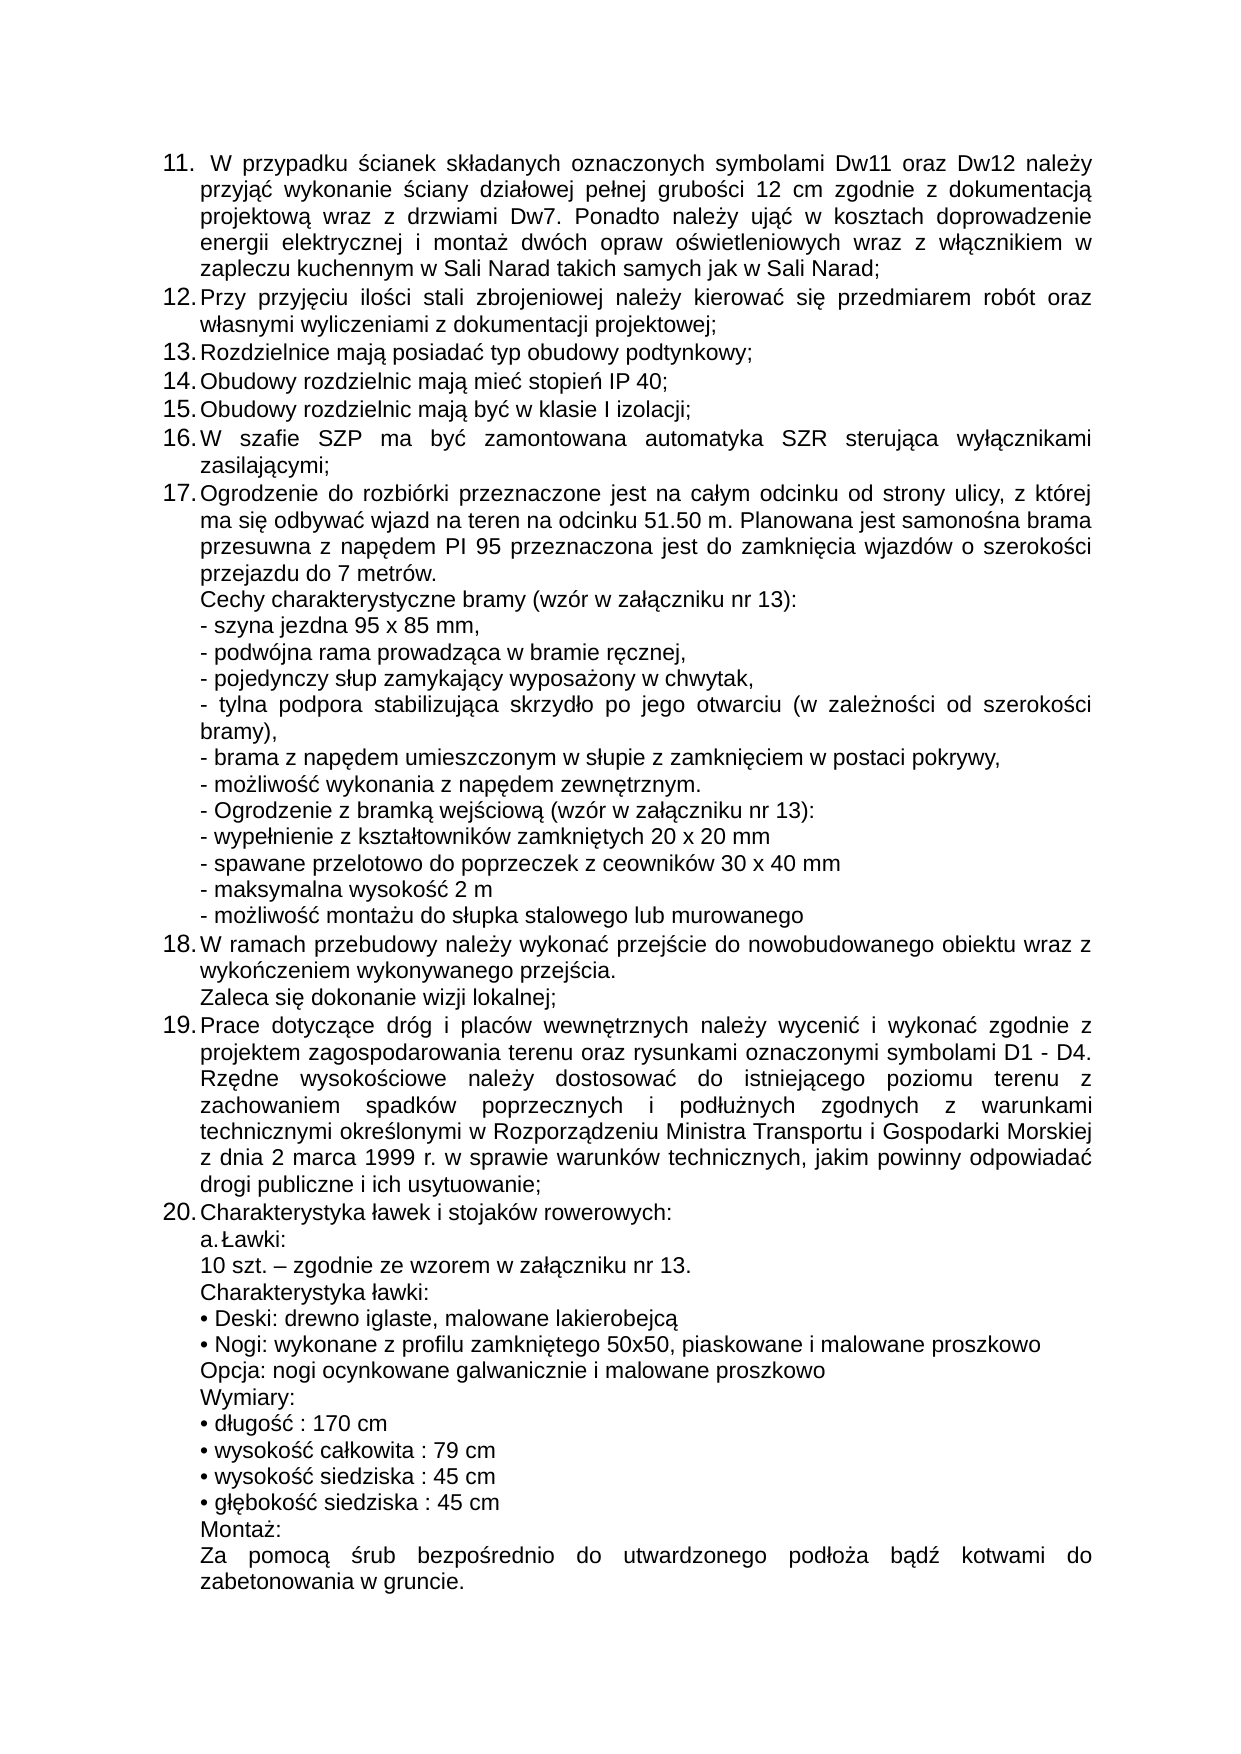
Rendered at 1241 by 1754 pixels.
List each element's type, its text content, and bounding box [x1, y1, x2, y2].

text - szyna jezdna 95 x 85 mm, [200, 612, 1093, 639]
text - możliwość wykonania z napędem zewnętrznym. [200, 771, 1093, 797]
text Wymiary: [200, 1384, 1093, 1410]
text • głębokość siedziska : 45 cm [200, 1489, 1093, 1516]
text • Deski: drewno iglaste, malowane lakierobejcą [200, 1305, 1093, 1331]
text Zaleca się dokonanie wizji lokalnej; [200, 984, 1093, 1010]
text • długość : 170 cm [200, 1410, 1093, 1437]
text a. Ławki: [200, 1226, 1093, 1252]
list Przy przyjęciu ilości stali zbrojeniowej należy kierować się przedmiarem robót oraz własnymi wyliczeniami z dokumentacji projektowej; [162, 282, 1093, 337]
text Za pomocą śrub bezpośrednio do utwardzonego podłoża bądź kotwami do zabetonowania w gruncie. [200, 1542, 1093, 1595]
text - maksymalna wysokość 2 m [200, 876, 1093, 902]
list Ogrodzenie do rozbiórki przeznaczone jest na całym odcinku od strony ulicy, z której ma się odbywać wjazd na teren na odcinku 51.50 m. Planowana jest samonośna brama przesuwna z napędem PI 95 przeznaczona jest do zamknięcia wjazdów o szerokości przejazdu do 7 metrów. [162, 478, 1093, 586]
text 10 szt. – zgodnie ze wzorem w załączniku nr 13. [200, 1252, 1093, 1278]
list Rozdzielnice mają posiadać typ obudowy podtynkowy; [162, 337, 1093, 366]
text - pojedynczy słup zamykający wyposażony w chwytak, [200, 665, 1093, 691]
list Obudowy rozdzielnic mają mieć stopień IP 40; [162, 366, 1093, 394]
text - wypełnienie z kształtowników zamkniętych 20 x 20 mm [200, 823, 1093, 849]
text • wysokość całkowita : 79 cm [200, 1437, 1093, 1463]
text - spawane przelotowo do poprzeczek z ceowników 30 x 40 mm [200, 849, 1093, 876]
text - podwójna rama prowadząca w bramie ręcznej, [200, 639, 1093, 665]
text Opcja: nogi ocynkowane galwanicznie i malowane proszkowo [200, 1357, 1093, 1384]
text Cechy charakterystyczne bramy (wzór w załączniku nr 13): [200, 586, 1093, 612]
list Charakterystyka ławek i stojaków rowerowych: [162, 1197, 1093, 1226]
list Obudowy rozdzielnic mają być w klasie I izolacji; [162, 394, 1093, 423]
text Charakterystyka ławki: [200, 1278, 1093, 1305]
list Prace dotyczące dróg i placów wewnętrznych należy wycenić i wykonać zgodnie z projektem zagospodarowania terenu oraz rysunkami oznaczonymi symbolami D1 - D4. Rzędne wysokościowe należy dostosować do istniejącego poziomu terenu z zachowaniem spadków poprzecznych i podłużnych zgodnych z warunkami technicznymi określonymi w Rozporządzeniu Ministra Transportu i Gospodarki Morskiej z dnia 2 marca 1999 r. w sprawie warunków technicznych, jakim powinny odpowiadać drogi publiczne i ich usytuowanie; [162, 1010, 1093, 1197]
text • Nogi: wykonane z profilu zamkniętego 50x50, piaskowane i malowane proszkowo [200, 1331, 1093, 1357]
text - Ogrodzenie z bramką wejściową (wzór w załączniku nr 13): [200, 797, 1093, 823]
text Montaż: [200, 1516, 1093, 1542]
text - brama z napędem umieszczonym w słupie z zamknięciem w postaci pokrywy, [200, 744, 1093, 771]
list W przypadku ścianek składanych oznaczonych symbolami Dw11 oraz Dw12 należy przyjąć wykonanie ściany działowej pełnej grubości 12 cm zgodnie z dokumentacją projektową wraz z drzwiami Dw7. Ponadto należy ująć w kosztach doprowadzenie energii elektrycznej i montaż dwóch opraw oświetleniowych wraz z włącznikiem w zapleczu kuchennym w Sali Narad takich samych jak w Sali Narad; [162, 148, 1093, 282]
text • wysokość siedziska : 45 cm [200, 1463, 1093, 1489]
list W szafie SZP ma być zamontowana automatyka SZR sterująca wyłącznikami zasilającymi; [162, 423, 1093, 478]
text - możliwość montażu do słupka stalowego lub murowanego [200, 902, 1093, 929]
text - tylna podpora stabilizująca skrzydło po jego otwarciu (w zależności od szerokości bramy), [200, 691, 1093, 744]
list W ramach przebudowy należy wykonać przejście do nowobudowanego obiektu wraz z wykończeniem wykonywanego przejścia. [162, 929, 1093, 984]
